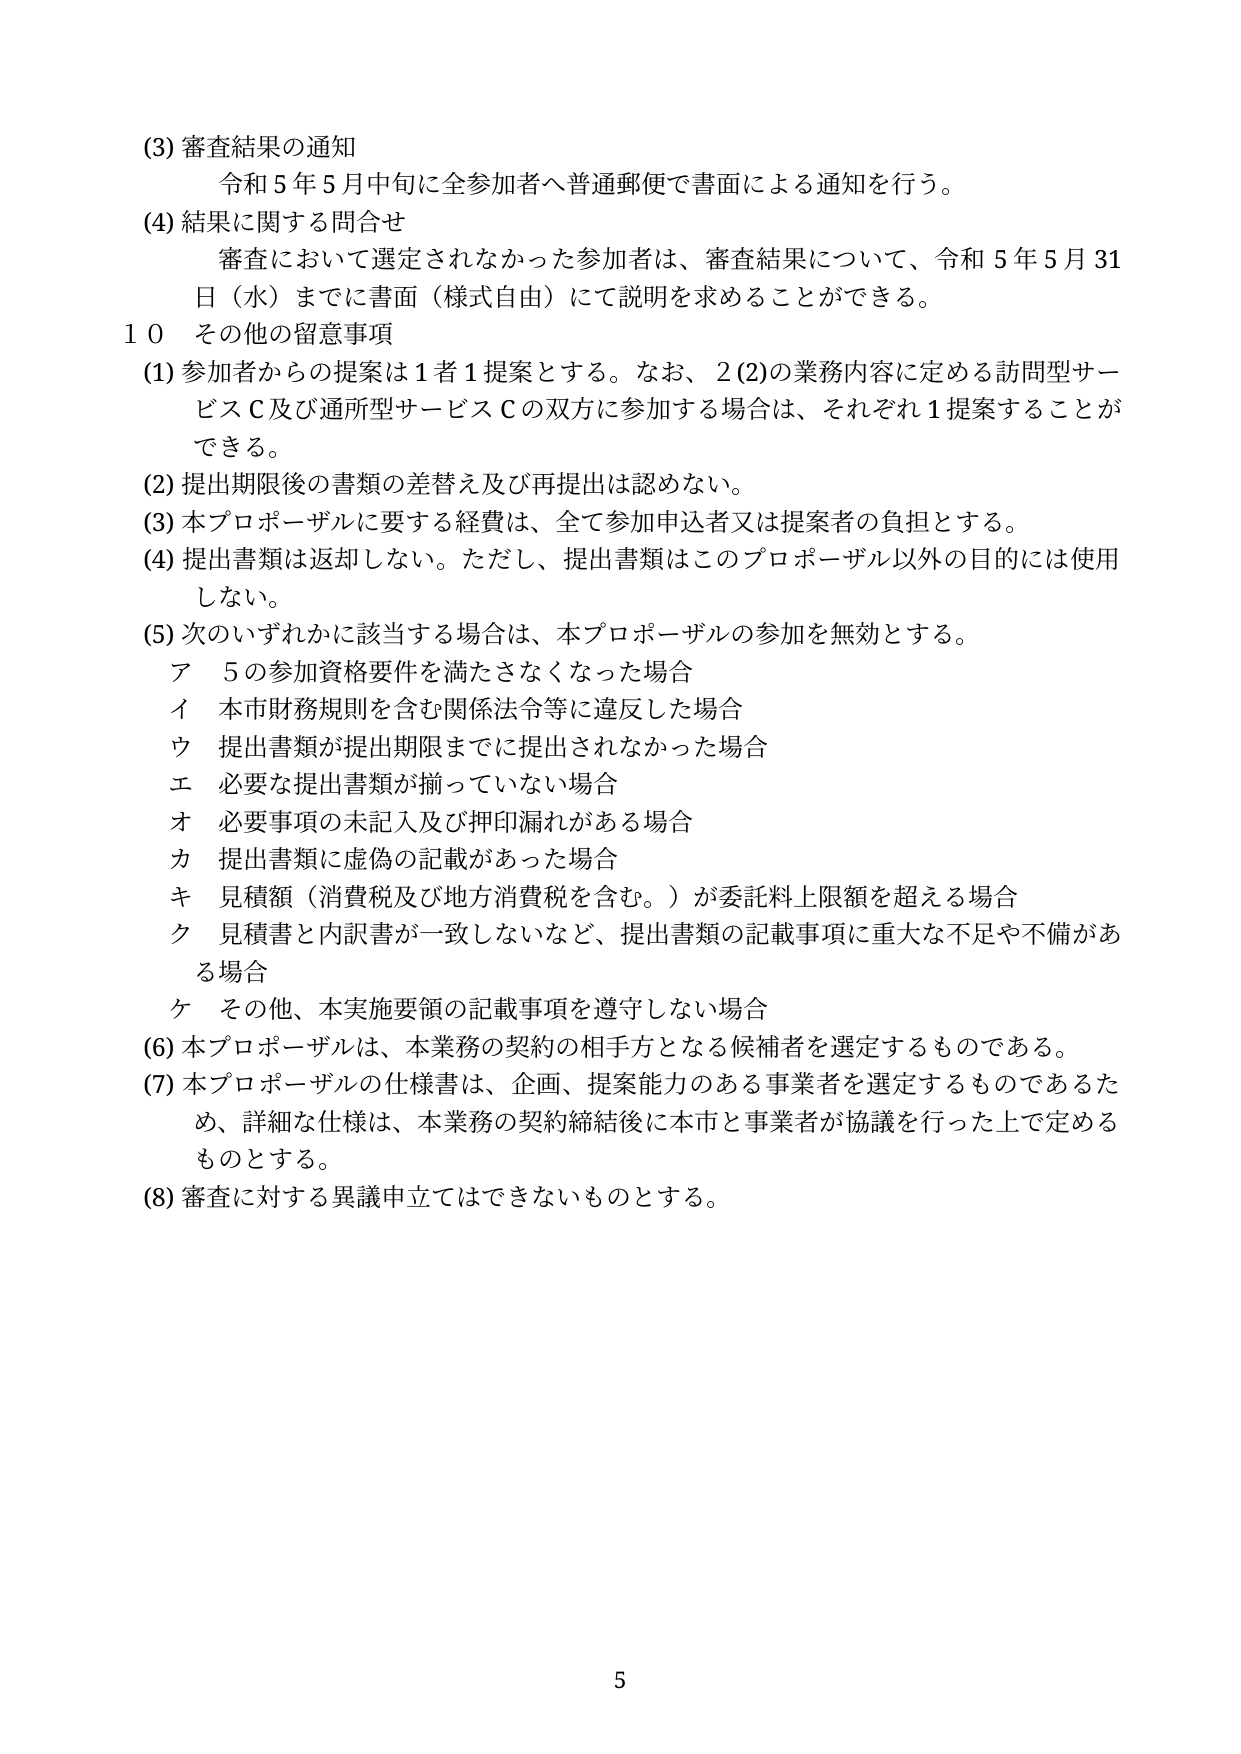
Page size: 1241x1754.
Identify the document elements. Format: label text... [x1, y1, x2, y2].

text (4) 提出書類は返却しない。ただし、提出書類はこのプロポーザル以外の目的には使用しない。 [143, 539, 1122, 614]
text ケ その他、本実施要領の記載事項を遵守しない場合 [118, 989, 1122, 1027]
text ウ 提出書類が提出期限までに提出されなかった場合 [118, 727, 1122, 764]
text ク 見積書と内訳書が一致しないなど、提出書類の記載事項に重大な不足や不備がある場合 [168, 914, 1122, 989]
text ア ５の参加資格要件を満たさなくなった場合 [118, 652, 1122, 689]
text (8) 審査に対する異議申立てはできないものとする。 [118, 1177, 1122, 1214]
text カ 提出書類に虚偽の記載があった場合 [118, 839, 1122, 877]
text 審査において選定されなかった参加者は、審査結果について、令和5年5月31日（水）までに書面（様式自由）にて説明を求めることができる。 [193, 239, 1122, 314]
text オ 必要事項の未記入及び押印漏れがある場合 [118, 802, 1122, 839]
text (2) 提出期限後の書類の差替え及び再提出は認めない。 [118, 464, 1122, 502]
text (1) 参加者からの提案は1者1提案とする。なお、２(2)の業務内容に定める訪問型サービスC及び通所型サービスCの双方に参加する場合は、それぞれ1提案することができる。 [143, 352, 1122, 464]
text (7) 本プロポーザルの仕様書は、企画、提案能力のある事業者を選定するものであるため、詳細な仕様は、本業務の契約締結後に本市と事業者が協議を行った上で定めるものとする。 [143, 1064, 1122, 1177]
text キ 見積額（消費税及び地方消費税を含む。）が委託料上限額を超える場合 [118, 877, 1122, 914]
text イ 本市財務規則を含む関係法令等に違反した場合 [118, 689, 1122, 727]
text (6) 本プロポーザルは、本業務の契約の相手方となる候補者を選定するものである。 [118, 1027, 1122, 1064]
text (4) 結果に関する問合せ [118, 202, 1122, 239]
text 令和5年5月中旬に全参加者へ普通郵便で書面による通知を行う。 [193, 164, 1122, 202]
text (5) 次のいずれかに該当する場合は、本プロポーザルの参加を無効とする。 [118, 614, 1122, 652]
text １０ その他の留意事項 [118, 314, 1122, 352]
text エ 必要な提出書類が揃っていない場合 [118, 764, 1122, 802]
text (3) 本プロポーザルに要する経費は、全て参加申込者又は提案者の負担とする。 [118, 502, 1122, 539]
text (3) 審査結果の通知 [118, 127, 1122, 164]
